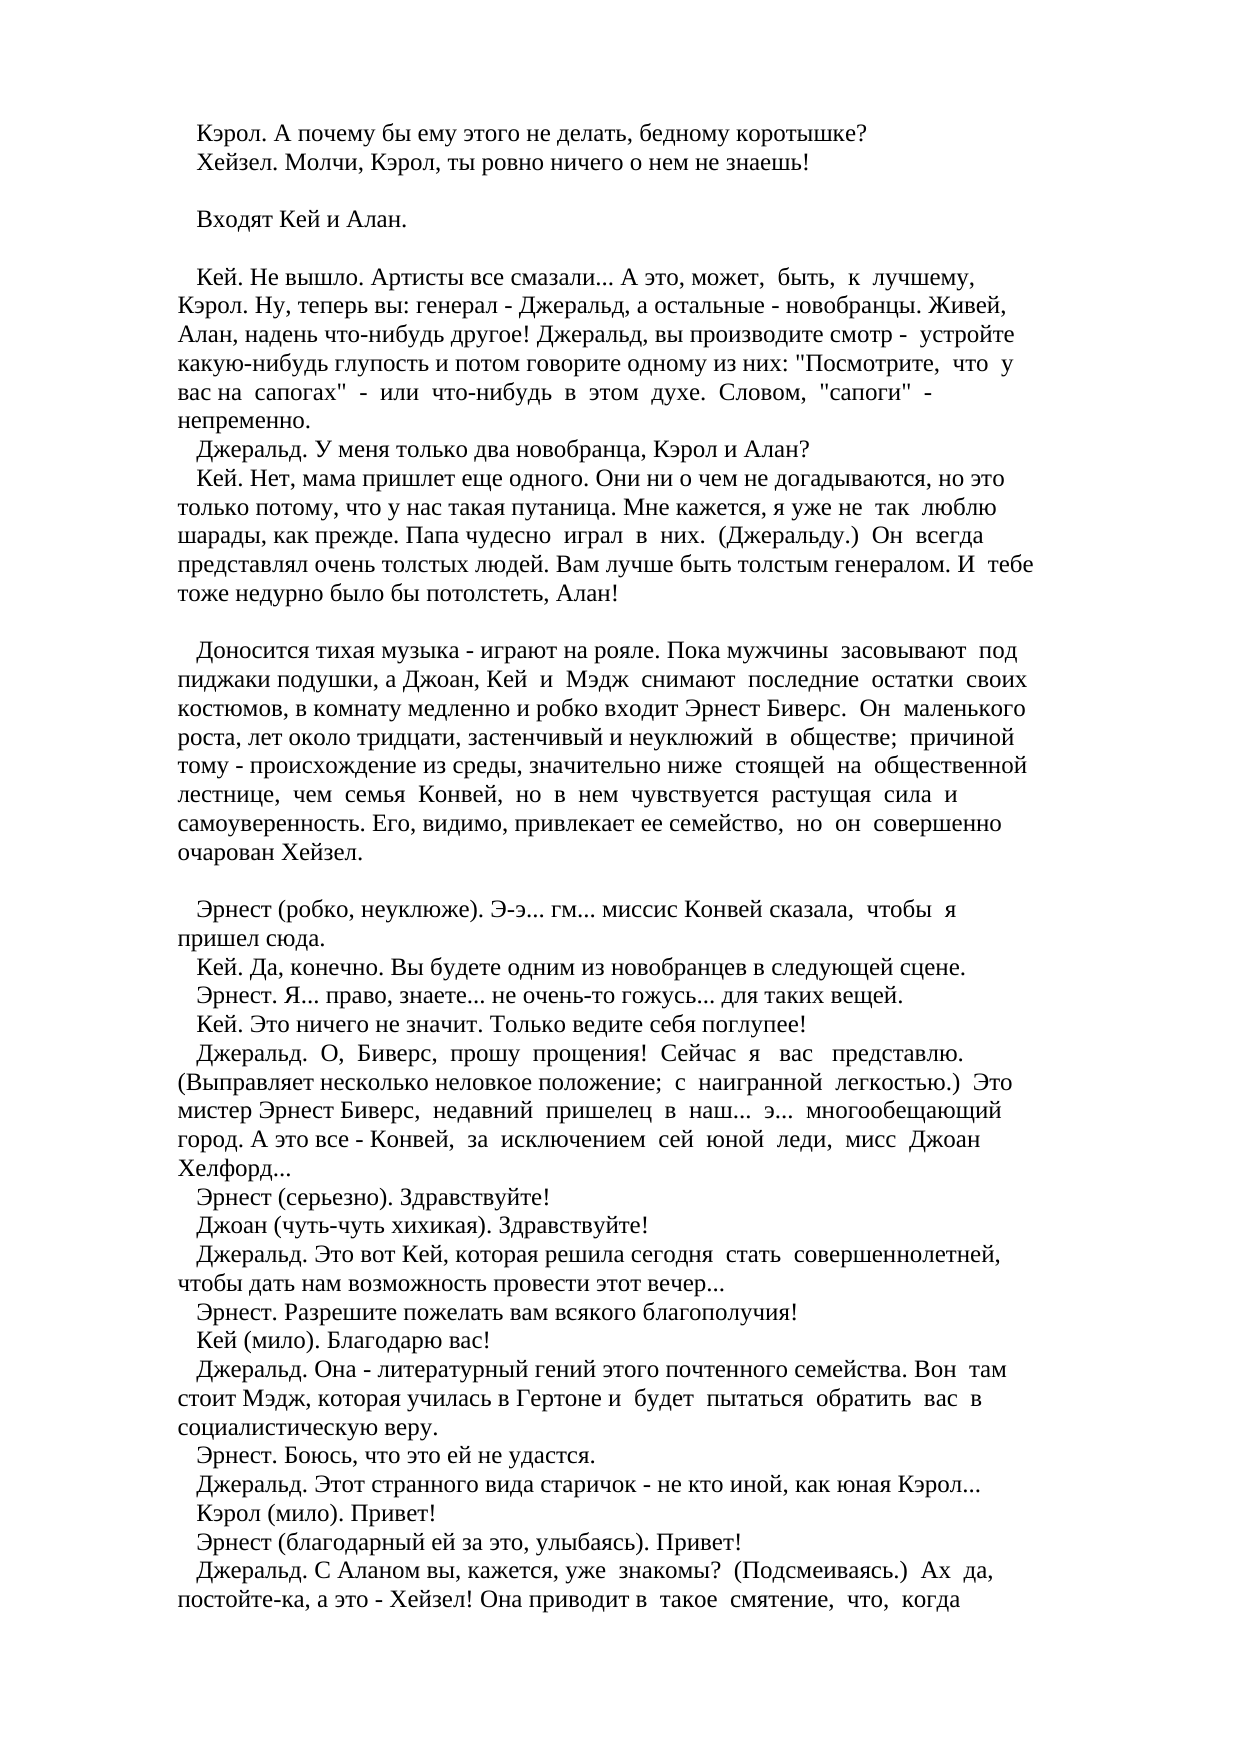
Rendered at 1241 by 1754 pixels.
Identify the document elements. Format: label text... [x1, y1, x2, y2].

text Джеральд. О, Биверс, прошу прощения! Сейчас я вас представлю. [177, 1038, 1152, 1067]
text Кей. Это ничего не значит. Только ведите себя поглупее! [177, 1009, 1152, 1038]
text Входят Кей и Алан. [177, 204, 1152, 233]
text тому - происхождение из среды, значительно ниже стоящей на общественной [177, 751, 1152, 779]
text костюмов, в комнату медленно и робко входит Эрнест Биверс. Он маленького [177, 693, 1152, 722]
text самоуверенность. Его, видимо, привлекает ее семейство, но он совершенно [177, 808, 1152, 837]
text тоже недурно было бы потолстеть, Алан! [177, 578, 1152, 607]
text Эрнест. Я... право, знаете... не очень-то гожусь... для таких вещей. [177, 981, 1152, 1009]
text Кей (мило). Благодарю вас! [177, 1326, 1152, 1354]
text Джеральд. С Аланом вы, кажется, уже знакомы? (Подсмеиваясь.) Ах да, [177, 1556, 1152, 1584]
text Алан, надень что-нибудь другое! Джеральд, вы производите смотр - устройте [177, 319, 1152, 348]
text Кей. Не вышло. Артисты все смазали... А это, может, быть, к лучшему, [177, 262, 1152, 291]
text Кей. Нет, мама пришлет еще одного. Они ни о чем не догадываются, но это [177, 463, 1152, 492]
text Джоан (чуть-чуть хихикая). Здравствуйте! [177, 1211, 1152, 1239]
text Эрнест. Разрешите пожелать вам всякого благополучия! [177, 1297, 1152, 1326]
text Хейзел. Молчи, Кэрол, ты ровно ничего о нем не знаешь! [177, 147, 1152, 176]
text Кей. Да, конечно. Вы будете одним из новобранцев в следующей сцене. [177, 952, 1152, 981]
text Эрнест (благодарный ей за это, улыбаясь). Привет! [177, 1527, 1152, 1556]
text город. А это все - Конвей, за исключением сей юной леди, мисс Джоан [177, 1124, 1152, 1153]
text постойте-ка, а это - Хейзел! Она приводит в такое смятение, что, когда [177, 1584, 1152, 1613]
text лестнице, чем семья Конвей, но в нем чувствуется растущая сила и [177, 779, 1152, 808]
text представлял очень толстых людей. Вам лучше быть толстым генералом. И тебе [177, 549, 1152, 578]
text какую-нибудь глупость и потом говорите одному из них: "Посмотрите, что у [177, 348, 1152, 377]
text Джеральд. У меня только два новобранца, Кэрол и Алан? [177, 434, 1152, 463]
text Эрнест. Боюсь, что это ей не удастся. [177, 1441, 1152, 1469]
text Хелфорд... [177, 1153, 1152, 1182]
text вас на сапогах" - или что-нибудь в этом духе. Словом, "сапоги" - [177, 377, 1152, 406]
text шарады, как прежде. Папа чудесно играл в них. (Джеральду.) Он всегда [177, 521, 1152, 549]
text Джеральд. Этот странного вида старичок - не кто иной, как юная Кэрол... [177, 1469, 1152, 1498]
text пиджаки подушки, а Джоан, Кей и Мэдж снимают последние остатки своих [177, 664, 1152, 693]
text роста, лет около тридцати, застенчивый и неуклюжий в обществе; причиной [177, 722, 1152, 751]
text Джеральд. Это вот Кей, которая решила сегодня стать совершеннолетней, [177, 1239, 1152, 1268]
text Доносится тихая музыка - играют на рояле. Пока мужчины засовывают под [177, 636, 1152, 664]
text мистер Эрнест Биверс, недавний пришелец в наш... э... многообещающий [177, 1096, 1152, 1124]
text только потому, что у нас такая путаница. Мне кажется, я уже не так люблю [177, 492, 1152, 521]
text стоит Мэдж, которая училась в Гертоне и будет пытаться обратить вас в [177, 1383, 1152, 1412]
text Джеральд. Она - литературный гений этого почтенного семейства. Вон там [177, 1354, 1152, 1383]
text Кэрол. Ну, теперь вы: генерал - Джеральд, а остальные - новобранцы. Живей, [177, 291, 1152, 319]
text Эрнест (робко, неуклюже). Э-э... гм... миссис Конвей сказала, чтобы я [177, 894, 1152, 923]
text Кэрол. А почему бы ему этого не делать, бедному коротышке? [177, 118, 1152, 147]
text (Выправляет несколько неловкое положение; с наигранной легкостью.) Это [177, 1067, 1152, 1096]
text очарован Хейзел. [177, 837, 1152, 866]
text непременно. [177, 406, 1152, 434]
text Эрнест (серьезно). Здравствуйте! [177, 1182, 1152, 1211]
text социалистическую веру. [177, 1412, 1152, 1441]
text пришел сюда. [177, 923, 1152, 952]
text чтобы дать нам возможность провести этот вечер... [177, 1268, 1152, 1297]
text Кэрол (мило). Привет! [177, 1498, 1152, 1527]
